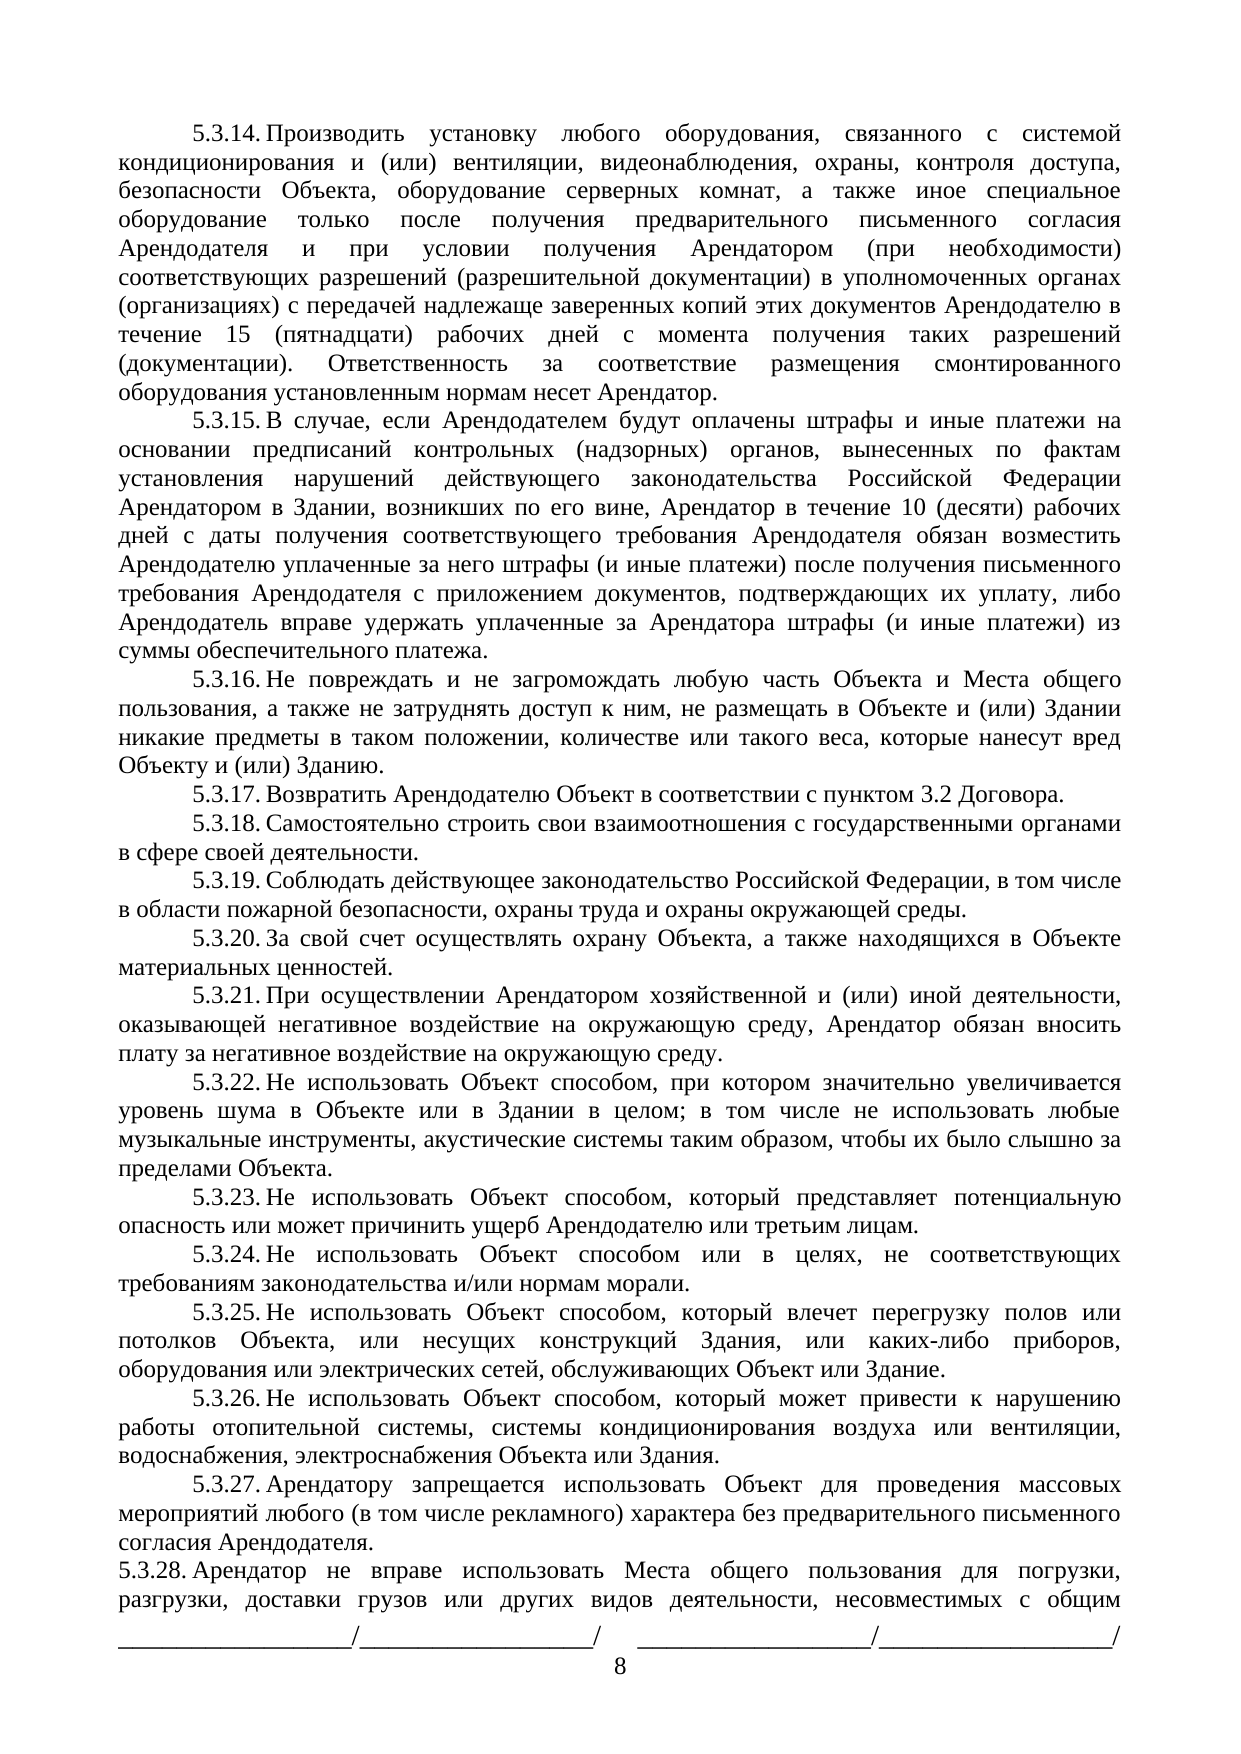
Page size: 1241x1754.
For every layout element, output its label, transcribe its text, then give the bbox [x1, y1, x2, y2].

list Производить установку любого оборудования, связанного с системой кондиционирования и (или) вентиляции, видеонаблюдения, охраны, контроля доступа, безопасности Объекта, оборудование серверных комнат, а также иное специальное оборудование только после получения предварительного письменного согласия Арендодателя и при условии получения Арендатором (при необходимости) соответствующих разрешений (разрешительной документации) в уполномоченных органах (организациях) с передачей надлежаще заверенных копий этих документов Арендодателю в течение 15 (пятнадцати) рабочих дней с момента получения таких разрешений (документации). Ответственность за соответствие размещения смонтированного оборудования установленным нормам несет Арендатор. [118, 118, 1122, 406]
list В случае, если Арендодателем будут оплачены штрафы и иные платежи на основании предписаний контрольных (надзорных) органов, вынесенных по фактам установления нарушений действующего законодательства Российской Федерации Арендатором в Здании, возникших по его вине, Арендатор в течение 10 (десяти) рабочих дней с даты получения соответствующего требования Арендодателя обязан возместить Арендодателю уплаченные за него штрафы (и иные платежи) после получения письменного требования Арендодателя с приложением документов, подтверждающих их уплату, либо Арендодатель вправе удержать уплаченные за Арендатора штрафы (и иные платежи) из суммы обеспечительного платежа. [118, 406, 1122, 664]
list Возвратить Арендодателю Объект в соответствии с пунктом 3.2 Договора. [118, 779, 1122, 808]
list При осуществлении Арендатором хозяйственной и (или) иной деятельности, оказывающей негативное воздействие на окружающую среду, Арендатор обязан вносить плату за негативное воздействие на окружающую среду. [118, 981, 1122, 1067]
list Не использовать Объект способом, который представляет потенциальную опасность или может причинить ущерб Арендодателю или третьим лицам. [118, 1182, 1122, 1239]
list За свой счет осуществлять охрану Объекта, а также находящихся в Объекте материальных ценностей. [118, 923, 1122, 981]
list Самостоятельно строить свои взаимоотношения с государственными органами в сфере своей деятельности. [118, 808, 1122, 866]
list Не использовать Объект способом или в целях, не соответствующих требованиям законодательства и/или нормам морали. [118, 1239, 1122, 1297]
list Не повреждать и не загромождать любую часть Объекта и Места общего пользования, а также не затруднять доступ к ним, не размещать в Объекте и (или) Здании никакие предметы в таком положении, количестве или такого веса, которые нанесут вред Объекту и (или) Зданию. [118, 664, 1122, 779]
list Соблюдать действующее законодательство Российской Федерации, в том числе в области пожарной безопасности, охраны труда и охраны окружающей среды. [118, 866, 1122, 923]
list Не использовать Объект способом, который может привести к нарушению работы отопительной системы, системы кондиционирования воздуха или вентиляции, водоснабжения, электроснабжения Объекта или Здания. [118, 1383, 1122, 1469]
list Не использовать Объект способом, при котором значительно увеличивается уровень шума в Объекте или в Здании в целом; в том числе не использовать любые музыкальные инструменты, акустические системы таким образом, чтобы их было слышно за пределами Объекта. [118, 1067, 1122, 1182]
list Арендатору запрещается использовать Объект для проведения массовых мероприятий любого (в том числе рекламного) характера без предварительного письменного согласия Арендодателя. [118, 1469, 1122, 1556]
list Не использовать Объект способом, который влечет перегрузку полов или потолков Объекта, или несущих конструкций Здания, или каких-либо приборов, оборудования или электрических сетей, обслуживающих Объект или Здание. [118, 1297, 1122, 1383]
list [118, 1556, 1122, 1613]
